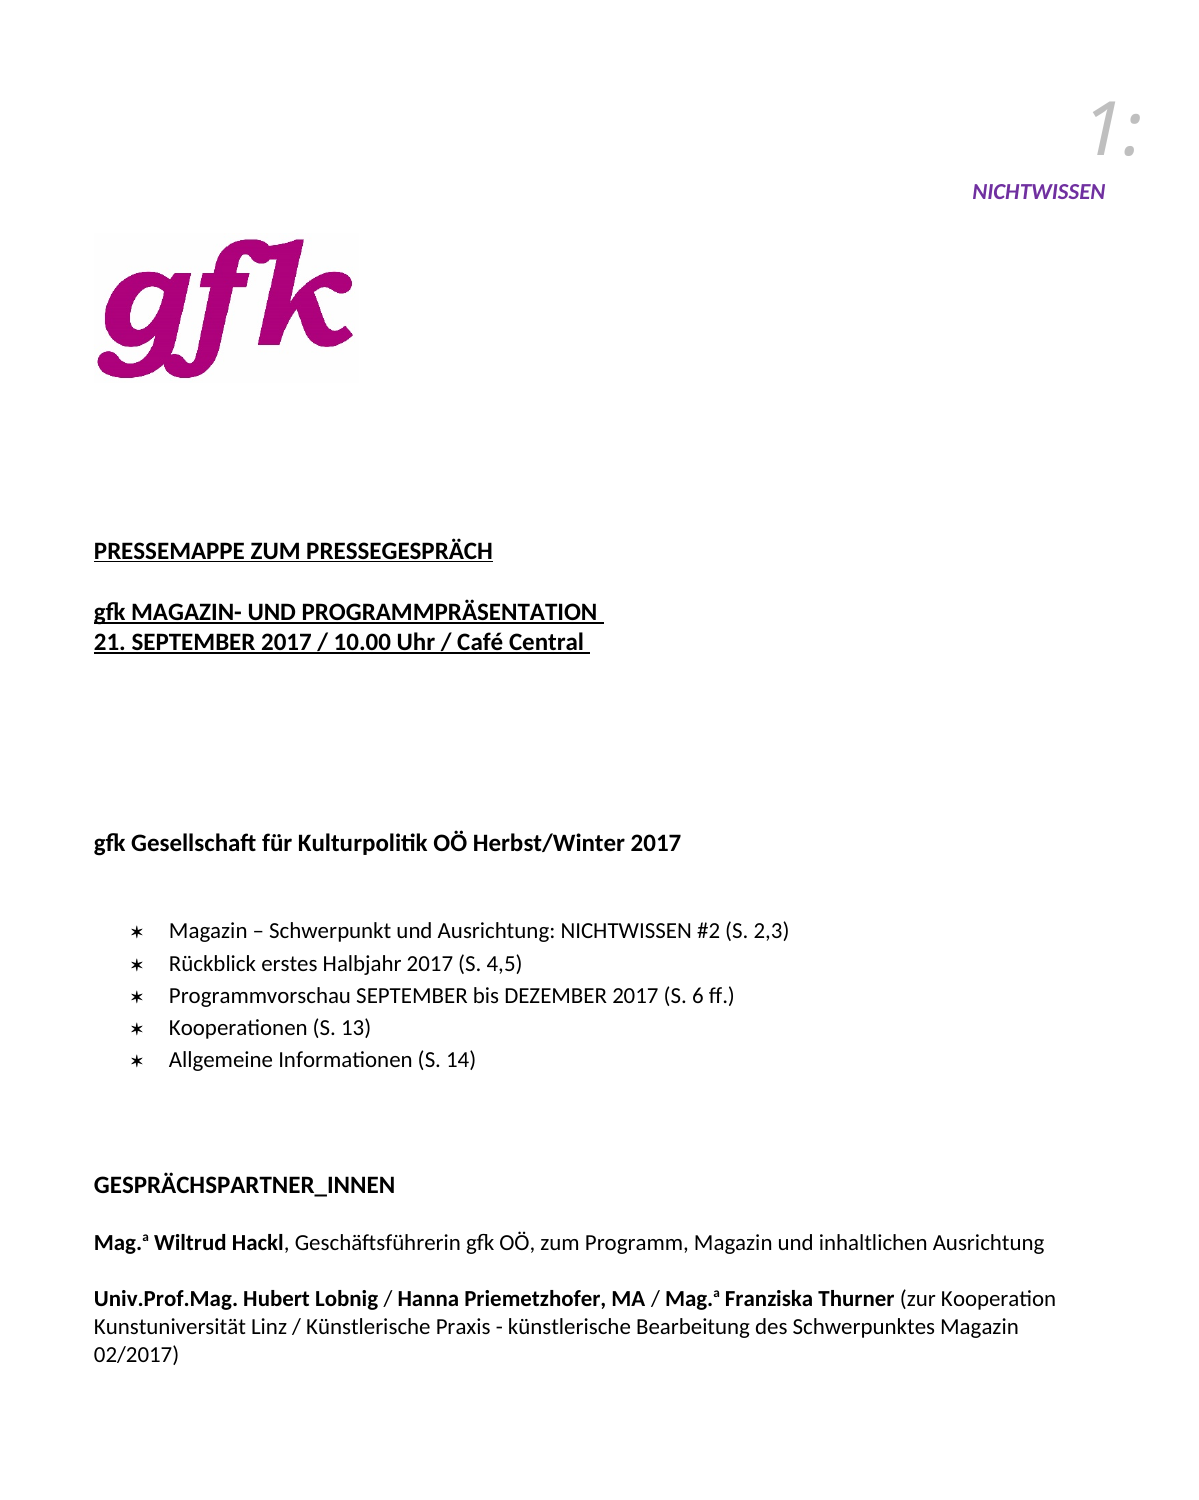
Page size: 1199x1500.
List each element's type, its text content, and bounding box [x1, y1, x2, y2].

list Kooperationen (S. 13) [131, 1013, 1105, 1041]
text gfk Gesellschaft für Kulturpolitik OÖ Herbst/Winter 2017 [94, 827, 1105, 858]
list Magazin – Schwerpunkt und Ausrichtung: NICHTWISSEN #2 (S. 2,3) [131, 917, 1105, 944]
text Univ.Prof.Mag. Hubert Lobnig / Hanna Priemetzhofer, MA / Mag.a Franziska Thurner (zur Kooperation Kunstuniversität Linz / Künstlerische Praxis - künstlerische Bearbeitung des Schwerpunktes Magazin 02/2017) [94, 1284, 1105, 1396]
list Programmvorschau SEPTEMBER bis DEZEMBER 2017 (S. 6 ff.) [131, 981, 1105, 1009]
text GESPRÄCHSPARTNER_INNEN [94, 1169, 1105, 1200]
text gfk MAGAZIN- UND PROGRAMMPRÄSENTATION [94, 596, 1105, 626]
text 21. SEPTEMBER 2017 / 10.00 Uhr / Café Central [94, 626, 1105, 657]
text PRESSEMAPPE ZUM PRESSEGESPRÄCH [94, 535, 1105, 565]
picture [93, 233, 359, 383]
list Rückblick erstes Halbjahr 2017 (S. 4,5) [131, 949, 1105, 977]
list Allgemeine Informationen (S. 14) [131, 1045, 1105, 1073]
text Mag.a Wiltrud Hackl, Geschäftsführerin gfk OÖ, zum Programm, Magazin und inhaltlichen Ausrichtung [94, 1228, 1105, 1256]
